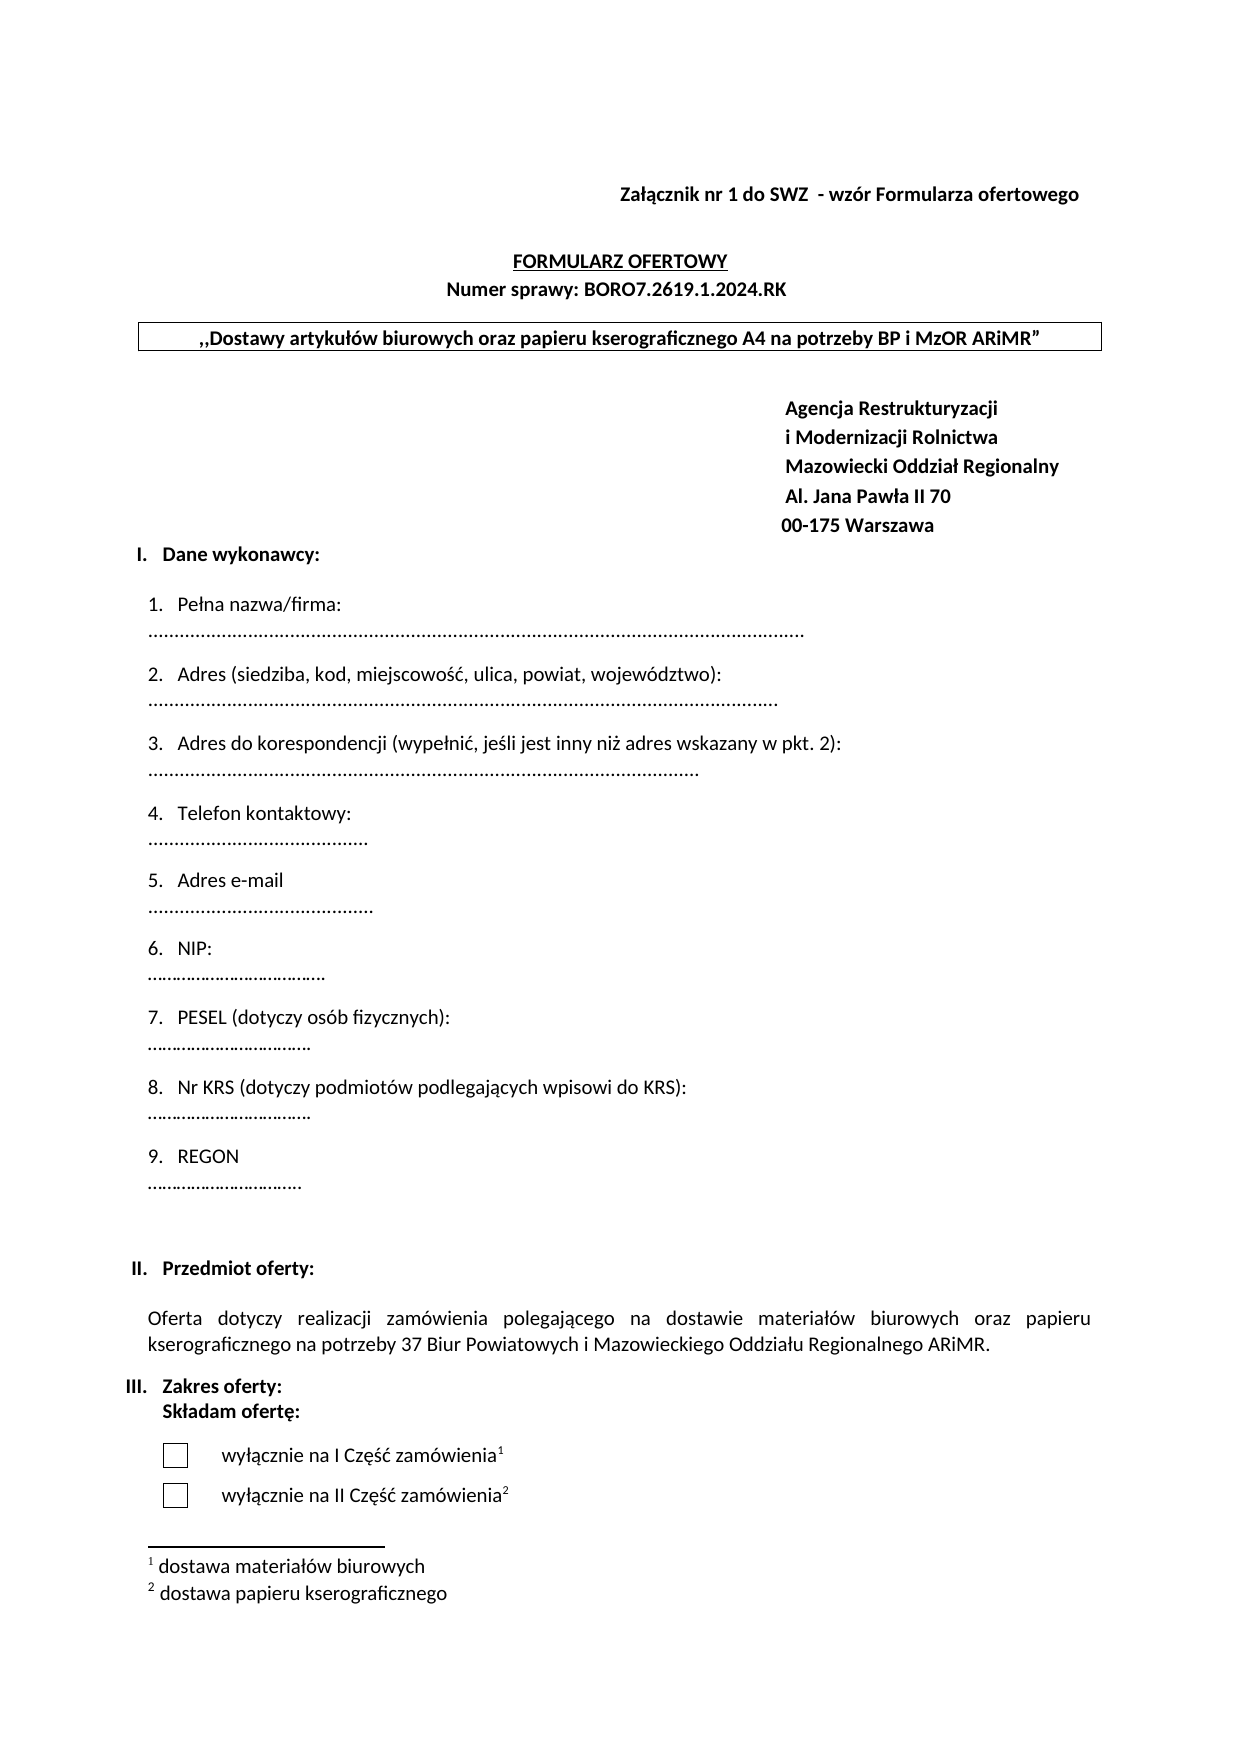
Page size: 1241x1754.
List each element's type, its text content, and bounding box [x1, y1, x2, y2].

text wyłącznie na I Część zamówienia [148, 1442, 1093, 1468]
text ........................................... [148, 893, 1093, 918]
text FORMULARZ OFERTOWY [148, 248, 1093, 274]
list Pełna nazwa/firma: [148, 592, 1093, 617]
list ,,Dostawy artykułów biurowych oraz papieru kserograficznego A4 na potrzeby BP i MzOR ARiMR” [139, 323, 1101, 350]
list NIP: [148, 935, 1093, 961]
text ……………………………. [148, 1099, 1093, 1125]
list Przedmiot oferty: [148, 1255, 1093, 1281]
text Agencja Restrukturyzacji [738, 395, 1093, 421]
list Adres e-mail [148, 868, 1093, 893]
text i Modernizacji Rolnictwa [738, 424, 1093, 450]
list Nr KRS (dotyczy podmiotów podlegających wpisowi do KRS): [148, 1074, 1093, 1099]
list Adres do korespondencji (wypełnić, jeśli jest inny niż adres wskazany w pkt. 2): [148, 731, 1093, 756]
text Załącznik nr 1 do SWZ - wzór Formularza ofertowego [620, 181, 1093, 207]
list Telefon kontaktowy: [148, 800, 1093, 826]
text Składam ofertę: [162, 1398, 1093, 1424]
text 00-175 Warszawa [148, 512, 1093, 537]
text Mazowiecki Oddział Regionalny [738, 454, 1093, 479]
list Dane wykonawcy: [148, 541, 1093, 567]
text ............................................................................................................................. [148, 617, 1093, 642]
text ………………………….. [148, 1169, 1093, 1194]
text ......................................................................................................... [148, 756, 1093, 781]
text Al. Jana Pawła II 70 [738, 483, 1093, 508]
list PESEL (dotyczy osób fizycznych): [148, 1004, 1093, 1030]
list REGON [148, 1143, 1093, 1169]
list Adres (siedziba, kod, miejscowość, ulica, powiat, województwo): [148, 661, 1093, 687]
text wyłącznie na II Część zamówienia [148, 1482, 1093, 1508]
text Oferta dotyczy realizacji zamówienia polegającego na dostawie materiałów biurowych oraz papieru kserograficznego na potrzeby 37 Biur Powiatowych i Mazowieckiego Oddziału Regionalnego ARiMR. [148, 1306, 1093, 1356]
text ………………………………. [148, 961, 1093, 986]
text Numer sprawy: BORO7.2619.1.2024.RK [148, 276, 1093, 301]
text ……………………………. [148, 1030, 1093, 1055]
text ........................................................................................................................ [148, 687, 1093, 712]
list Zakres oferty: [148, 1373, 1093, 1398]
text .......................................... [148, 826, 1093, 851]
